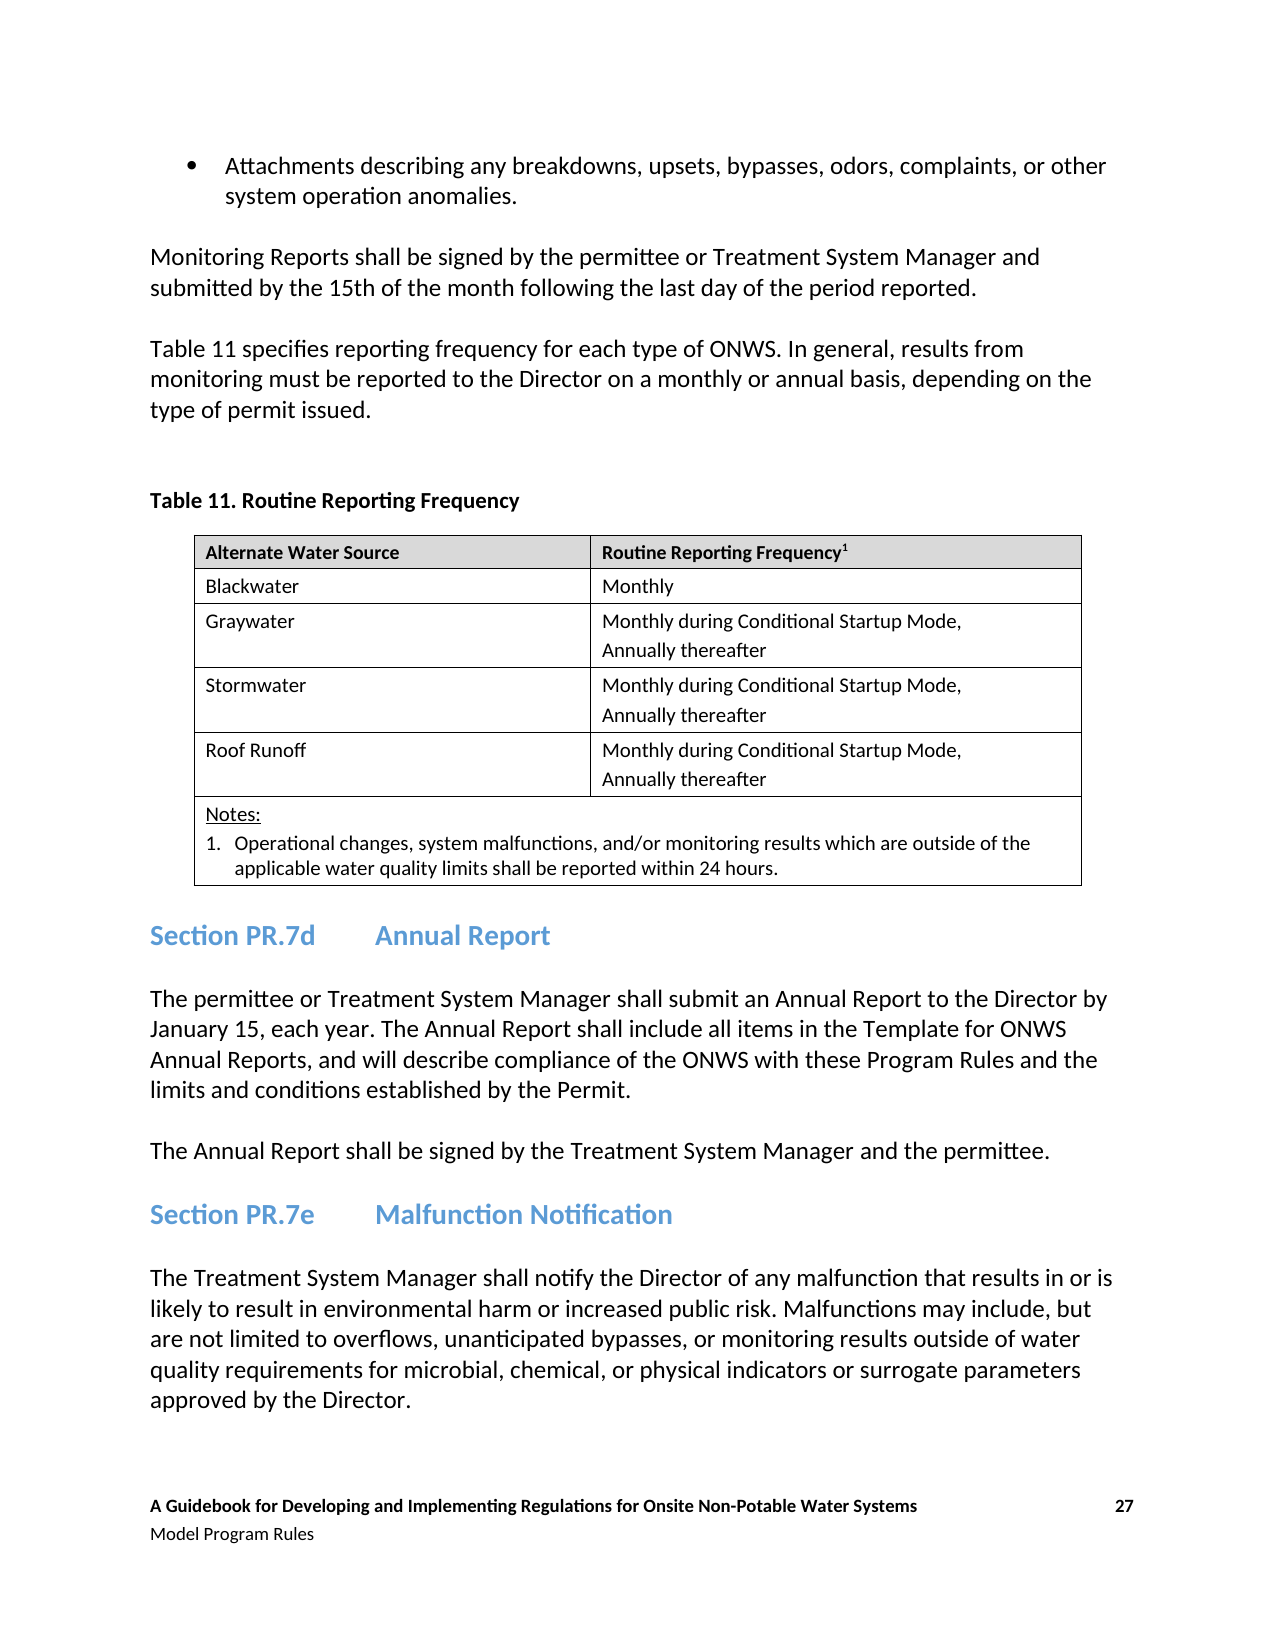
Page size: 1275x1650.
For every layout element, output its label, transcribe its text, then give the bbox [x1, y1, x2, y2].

list Annual Report [150, 917, 1125, 952]
table_cell Roof Runoff [195, 733, 590, 796]
table_cell Stormwater [195, 668, 590, 732]
text Monitoring Reports shall be signed by the permittee or Treatment System Manager and submitted by the 15th of the month following the last day of the period reported. [150, 242, 1125, 303]
table_cell Graywater [195, 604, 590, 667]
text The Annual Report shall be signed by the Treatment System Manager and the permittee. [150, 1135, 1125, 1166]
table_cell Monthly [591, 569, 1081, 603]
table_cell Monthly during Conditional Startup Mode, Annually thereafter [591, 733, 1081, 796]
table_cell Blackwater [195, 569, 590, 603]
table_cell Monthly during Conditional Startup Mode, Annually thereafter [591, 604, 1081, 667]
table_header Routine Reporting Frequency1 [591, 536, 1081, 568]
table_header Alternate Water Source [195, 536, 590, 568]
list Attachments describing any breakdowns, upsets, bypasses, odors, complaints, or other system operation anomalies. [187, 150, 1125, 211]
table_cell Notes: Operational changes, system malfunctions, and/or monitoring results which are outside of the applicable water quality limits shall be reported within 24 hours. [195, 797, 1081, 885]
table_cell Monthly during Conditional Startup Mode, Annually thereafter [591, 668, 1081, 732]
text The Treatment System Manager shall notify the Director of any malfunction that results in or is likely to result in environmental harm or increased public risk. Malfunctions may include, but are not limited to overflows, unanticipated bypasses, or monitoring results outside of water quality requirements for microbial, chemical, or physical indicators or surrogate parameters approved by the Director. [150, 1262, 1125, 1415]
list Malfunction Notification [150, 1196, 1125, 1232]
text The permittee or Treatment System Manager shall submit an Annual Report to the Director by January 15, each year. The Annual Report shall include all items in the Template for ONWS Annual Reports, and will describe compliance of the ONWS with these Program Rules and the limits and conditions established by the Permit. [150, 983, 1125, 1105]
text Table 11. Routine Reporting Frequency [150, 486, 1125, 514]
text Table 11 specifies reporting frequency for each type of ONWS. In general, results from monitoring must be reported to the Director on a monthly or annual basis, depending on the type of permit issued. [150, 333, 1125, 425]
